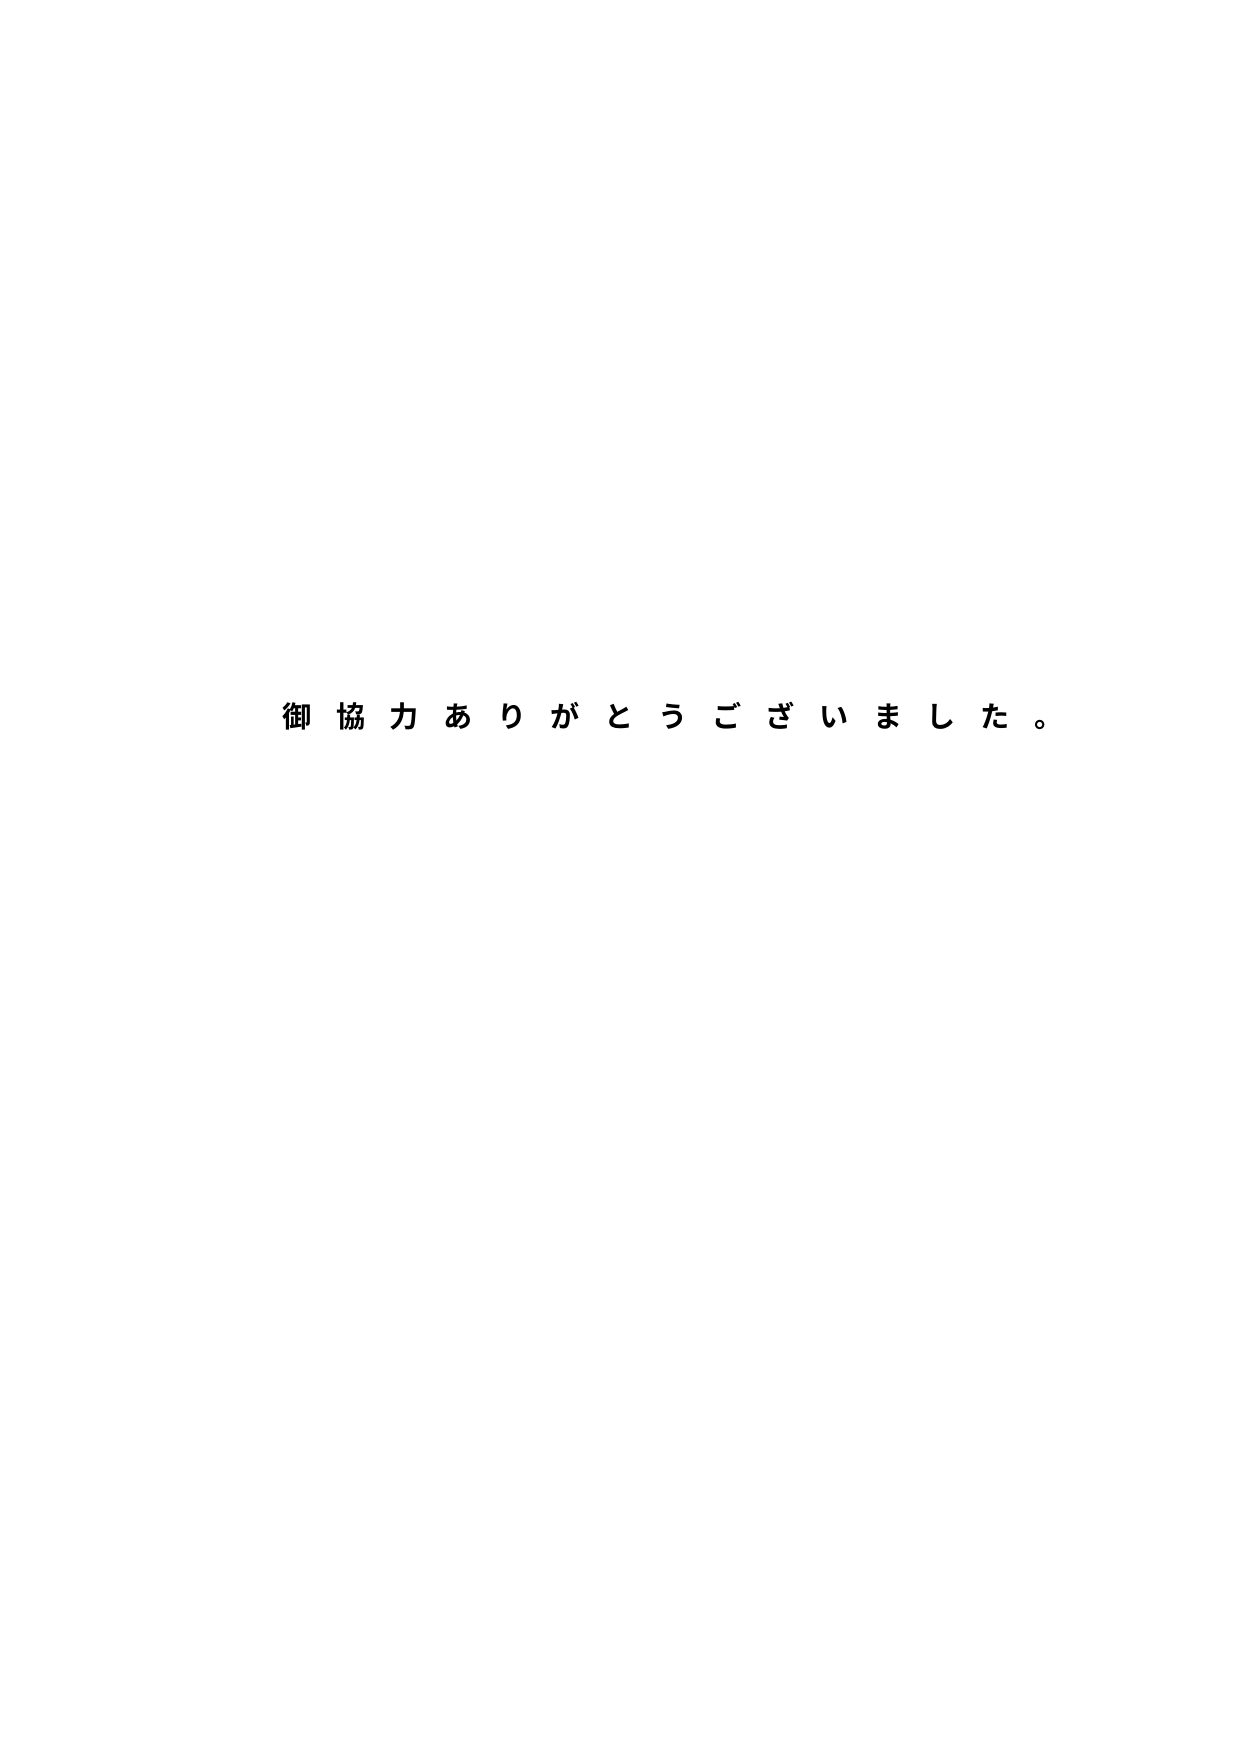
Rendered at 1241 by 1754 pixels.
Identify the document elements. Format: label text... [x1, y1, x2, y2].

text 御協力ありがとうございました。 [121, 675, 1088, 754]
